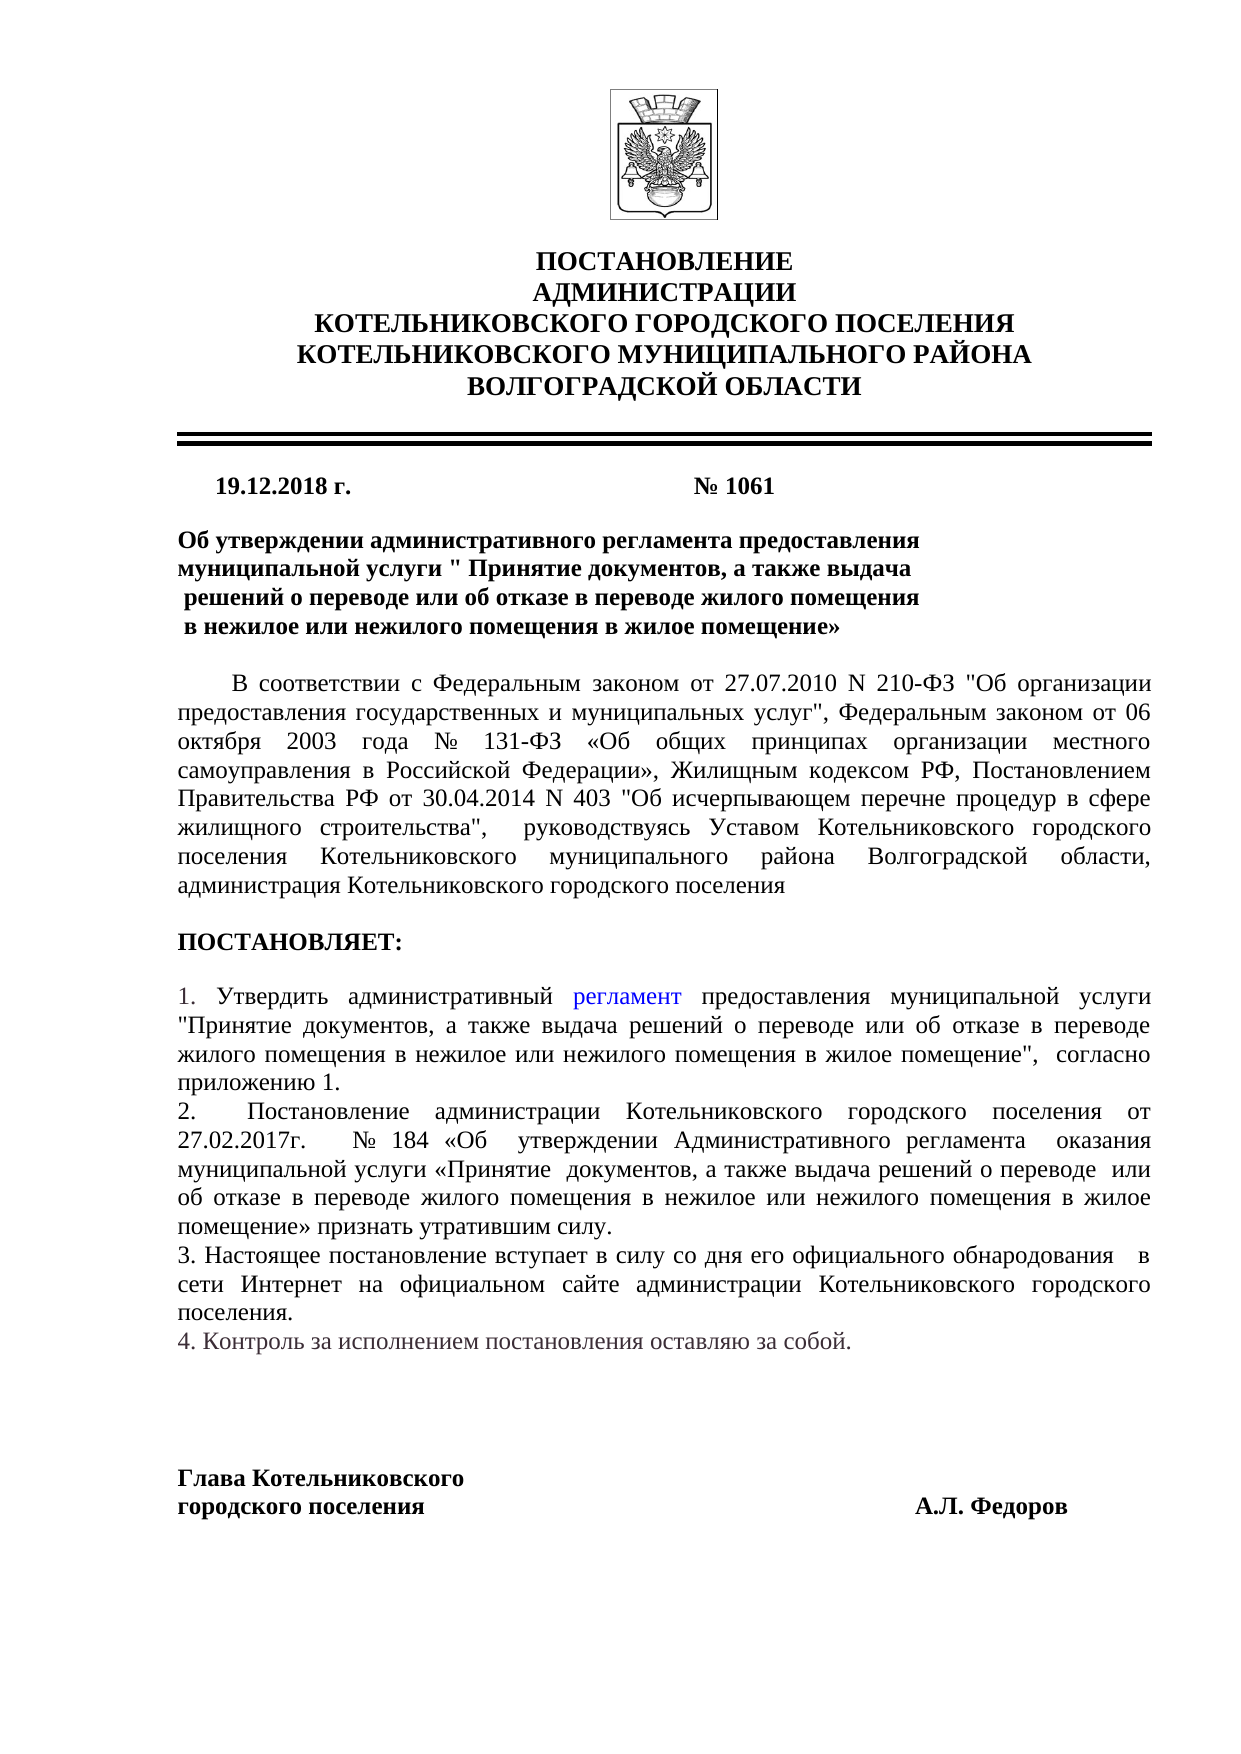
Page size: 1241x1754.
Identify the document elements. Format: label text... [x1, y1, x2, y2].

text городского поселения А.Л. Федоров [177, 1491, 1152, 1548]
text муниципальной услуги " Принятие документов, а также выдача [177, 553, 1152, 582]
text ВОЛГОГРАДСКОЙ ОБЛАСТИ [177, 370, 1152, 401]
text 1. Утвердить административный регламент предоставления муниципальной услуги "Принятие документов, а также выдача решений о переводе или об отказе в переводе жилого помещения в нежилое или нежилого помещения в жилое помещение", согласно приложению 1. [177, 981, 1152, 1096]
picture [607, 88, 722, 221]
text 2. Постановление администрации Котельниковского городского поселения от 27.02.2017г. № 184 «Об утверждении Административного регламента оказания муниципальной услуги «Принятие документов, а также выдача решений о переводе или об отказе в переводе жилого помещения в нежилое или нежилого помещения в жилое помещение» признать утратившим силу. [177, 1096, 1152, 1240]
text 19.12.2018 г. № 1061 [177, 471, 1152, 500]
text АДМИНИСТРАЦИИ [177, 276, 1152, 307]
text 3. Настоящее постановление вступает в силу со дня его официального обнародования в сети Интернет на официальном сайте администрации Котельниковского городского поселения. [177, 1240, 1152, 1326]
text в нежилое или нежилого помещения в жилое помещение» [177, 611, 1152, 640]
text В соответствии с Федеральным законом от 27.07.2010 N 210-ФЗ "Об организации предоставления государственных и муниципальных услуг", Федеральным законом от 06 октября 2003 года № 131-ФЗ «Об общих принципах организации местного самоуправления в Российской Федерации», Жилищным кодексом РФ, Постановлением Правительства РФ от 30.04.2014 N 403 "Об исчерпывающем перечне процедур в сфере жилищного строительства", руководствуясь Уставом Котельниковского городского поселения Котельниковского муниципального района Волгоградской области, администрация Котельниковского городского поселения [177, 668, 1152, 898]
text КОТЕЛЬНИКОВСКОГО МУНИЦИПАЛЬНОГО РАЙОНА [177, 339, 1152, 370]
text 4. Контроль за исполнением постановления оставляю за собой. [177, 1326, 1152, 1355]
text Глава Котельниковского [177, 1463, 1152, 1491]
text КОТЕЛЬНИКОВСКОГО ГОРОДСКОГО ПОСЕЛЕНИЯ [177, 307, 1152, 339]
text Об утверждении административного регламента предоставления [177, 525, 1152, 553]
text решений о переводе или об отказе в переводе жилого помещения [177, 582, 1152, 611]
text ПОСТАНОВЛЕНИЕ [177, 245, 1152, 276]
text ПОСТАНОВЛЯЕТ: [177, 927, 1152, 956]
